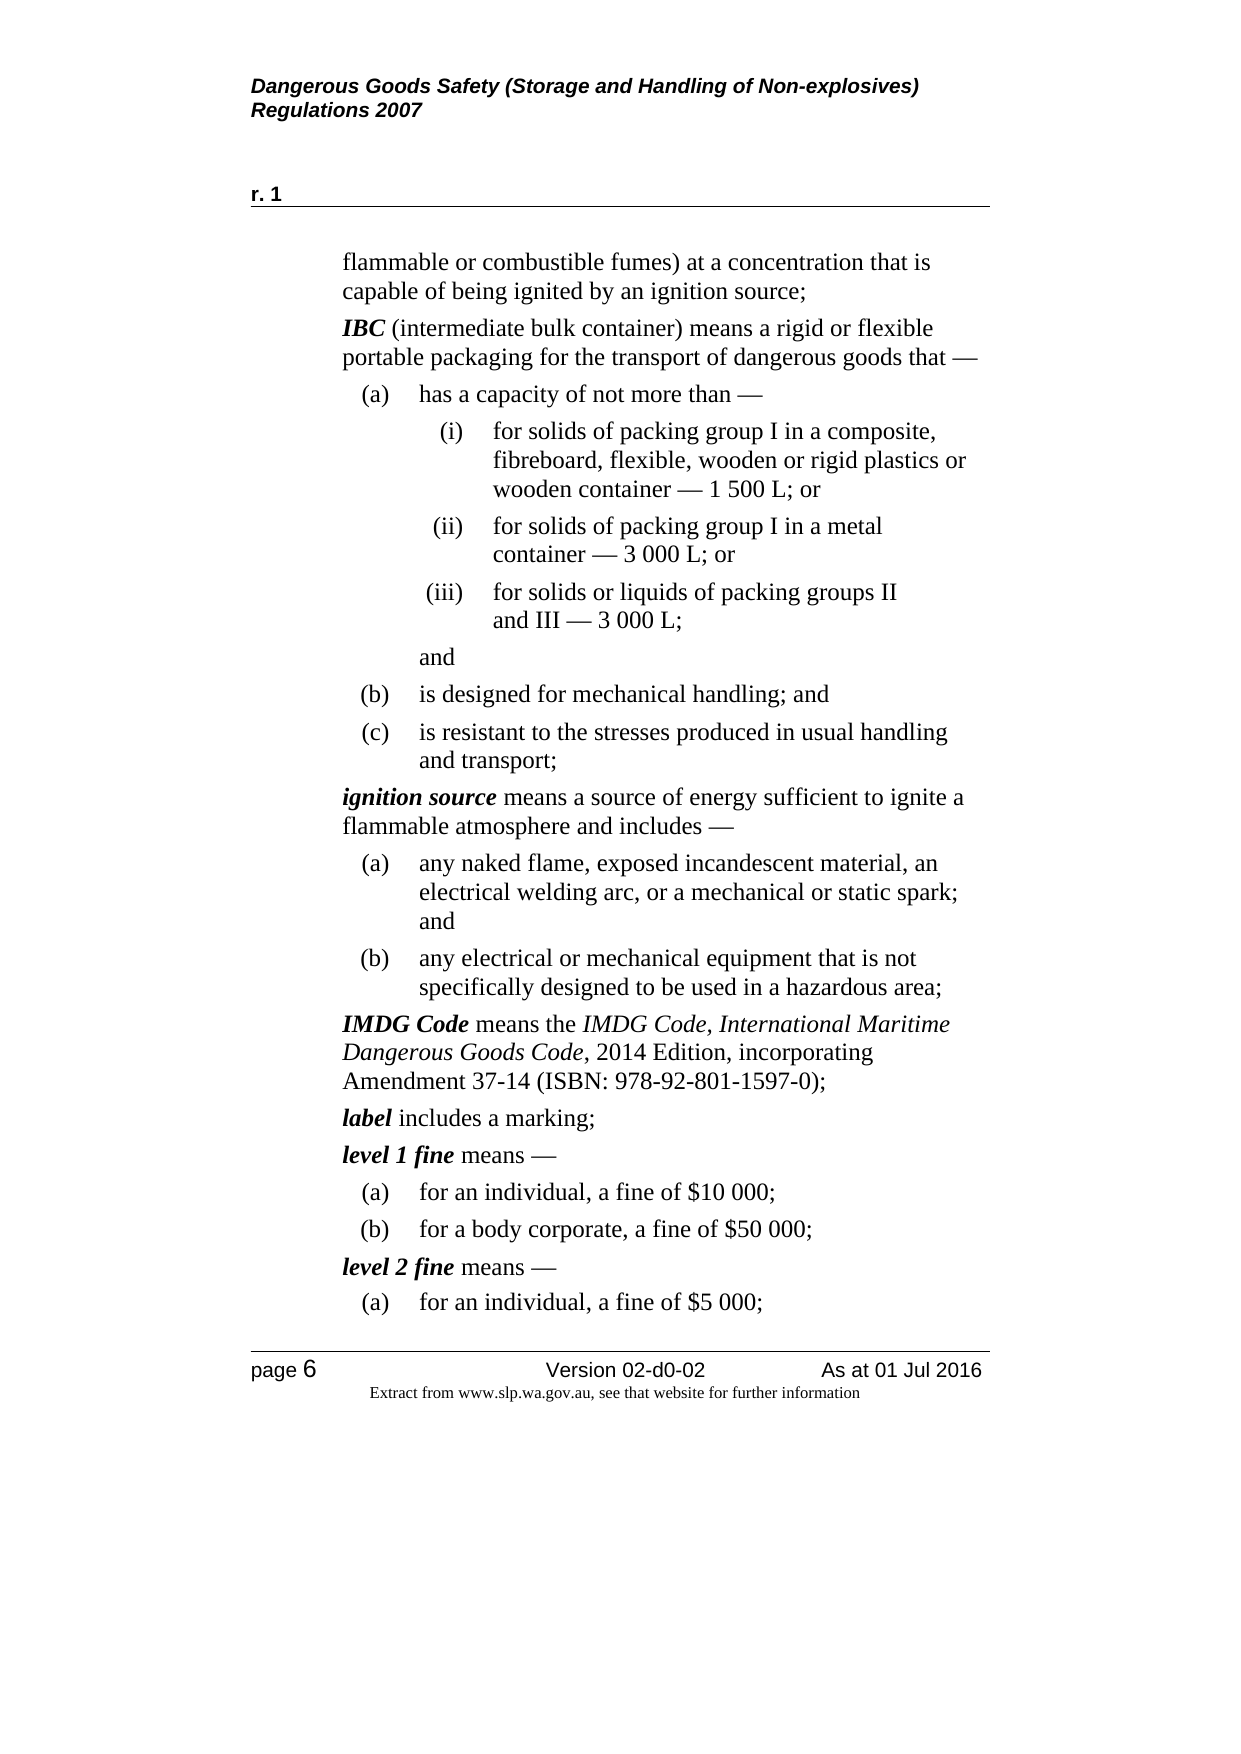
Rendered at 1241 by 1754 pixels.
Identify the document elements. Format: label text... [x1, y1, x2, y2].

text IMDG Code means the IMDG Code, International Maritime Dangerous Goods Code, 2014 Edition, incorporating Amendment 37-14 (ISBN: 978-92-801-1597-0); [251, 1009, 990, 1095]
text level 1 fine means — [251, 1140, 990, 1169]
text (a) for an individual, a fine of $10 000; [251, 1177, 990, 1206]
text level 2 fine means — [251, 1252, 990, 1280]
text (a) for an individual, a fine of $5 000; [251, 1287, 990, 1315]
text (ii) for solids of packing group I in a metal container — 3 000 L; or [251, 511, 990, 568]
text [251, 247, 990, 305]
text label includes a marking; [251, 1103, 990, 1132]
text ignition source means a source of energy sufficient to ignite a flammable atmosphere and includes — [251, 782, 990, 840]
text (a) has a capacity of not more than — [251, 379, 990, 408]
text (iii) for solids or liquids of packing groups II and III — 3 000 L; [251, 577, 990, 634]
text (i) for solids of packing group I in a composite, fibreboard, flexible, wooden or rigid plastics or wooden container — 1 500 L; or [251, 416, 990, 502]
text (c) is resistant to the stresses produced in usual handling and transport; [251, 717, 990, 774]
text and [251, 642, 990, 671]
text (b) for a body corporate, a fine of $50 000; [251, 1214, 990, 1243]
text IBC (intermediate bulk container) means a rigid or flexible portable packaging for the transport of dangerous goods that — [251, 313, 990, 371]
text (b) any electrical or mechanical equipment that is not specifically designed to be used in a hazardous area; [251, 943, 990, 1000]
text (b) is designed for mechanical handling; and [251, 679, 990, 708]
text (a) any naked flame, exposed incandescent material, an electrical welding arc, or a mechanical or static spark; and [251, 848, 990, 934]
